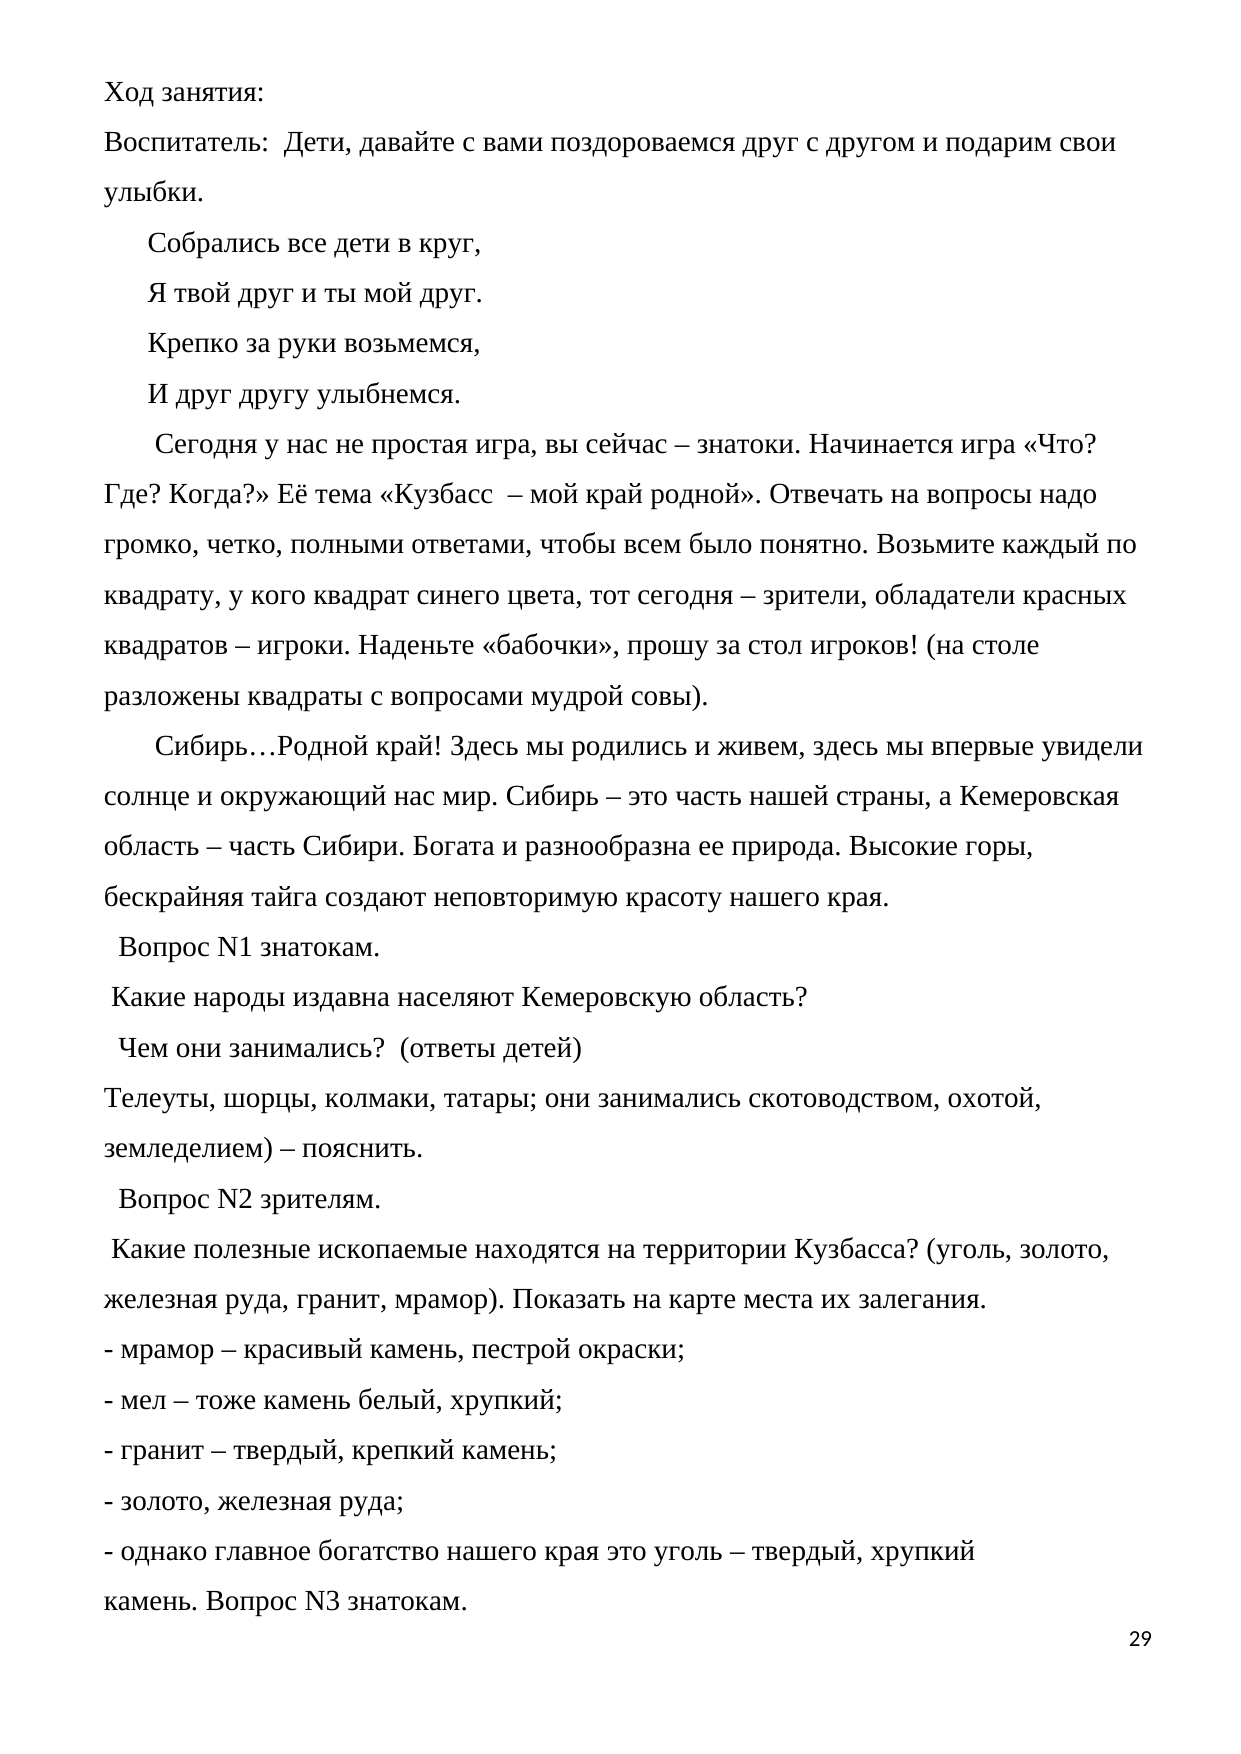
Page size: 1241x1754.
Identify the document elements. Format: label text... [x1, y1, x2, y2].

text Ход занятия: Воспитатель: Дети, давайте с вами поздороваемся друг с другом и подарим свои улыбки. Собрались все дети в круг, Я твой друг и ты мой друг. Крепко за руки возьмемся, И друг другу улыбнемся. Сегодня у нас не простая игра, вы сейчас – знатоки. Начинается игра «Что? Где? Когда?» Её тема «Кузбасс – мой край родной». Отвечать на вопросы надо громко, четко, полными ответами, чтобы всем было понятно. Возьмите каждый по квадрату, у кого квадрат синего цвета, тот сегодня – зрители, обладатели красных квадратов – игроки. Наденьте «бабочки», прошу за стол игроков! (на столе разложены квадраты с вопросами мудрой совы). Сибирь…Родной край! Здесь мы родились и живем, здесь мы впервые увидели солнце и окружающий нас мир. Сибирь – это часть нашей страны, а Кемеровская область – часть Сибири. Богата и разнообразна ее природа. Высокие горы, бескрайняя тайга создают неповторимую красоту нашего края. Вопрос N1 знатокам. Какие народы издавна населяют Кемеровскую область? Чем они занимались? (ответы детей) [103, 74, 1152, 1063]
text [103, 1080, 1152, 1617]
